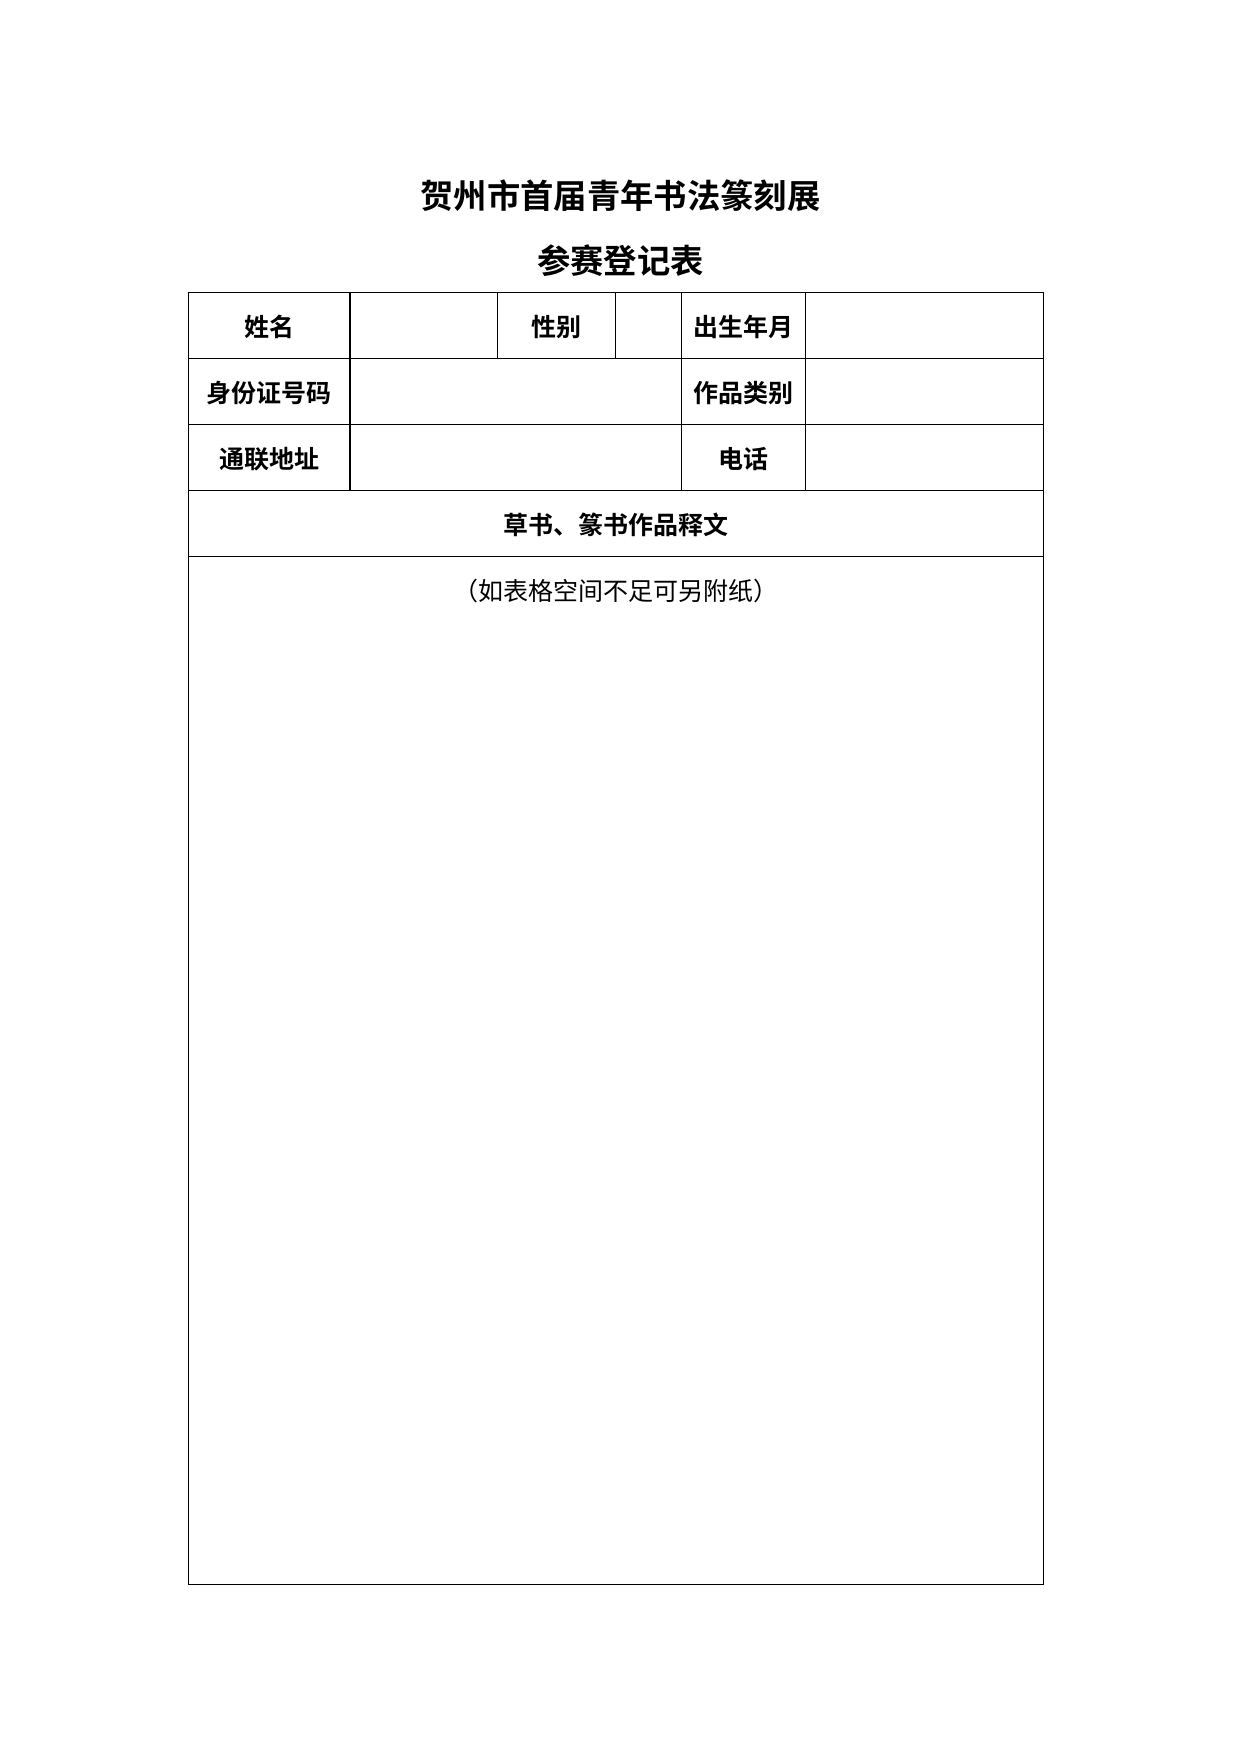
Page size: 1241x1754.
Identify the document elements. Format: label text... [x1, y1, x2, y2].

table_header [351, 293, 497, 358]
table_cell [351, 425, 681, 490]
table_cell [351, 359, 681, 424]
table_cell 通联地址 [189, 425, 349, 490]
table_cell 电话 [682, 425, 805, 490]
table_header 性别 [498, 293, 615, 358]
table_header 出生年月 [682, 293, 805, 358]
table_cell （如表格空间不足可另附纸） [189, 557, 1043, 1583]
table_cell [806, 425, 1043, 490]
text 贺州市首届青年书法篆刻展 [187, 162, 1053, 227]
table_header 姓名 [189, 293, 349, 358]
table_cell 作品类别 [682, 359, 805, 424]
table_cell 草书、篆书作品释文 [189, 491, 1043, 556]
table_header [616, 293, 681, 358]
table_header [806, 293, 1043, 358]
text 参赛登记表 [187, 227, 1053, 292]
table_cell [806, 359, 1043, 424]
table_cell 身份证号码 [189, 359, 349, 424]
